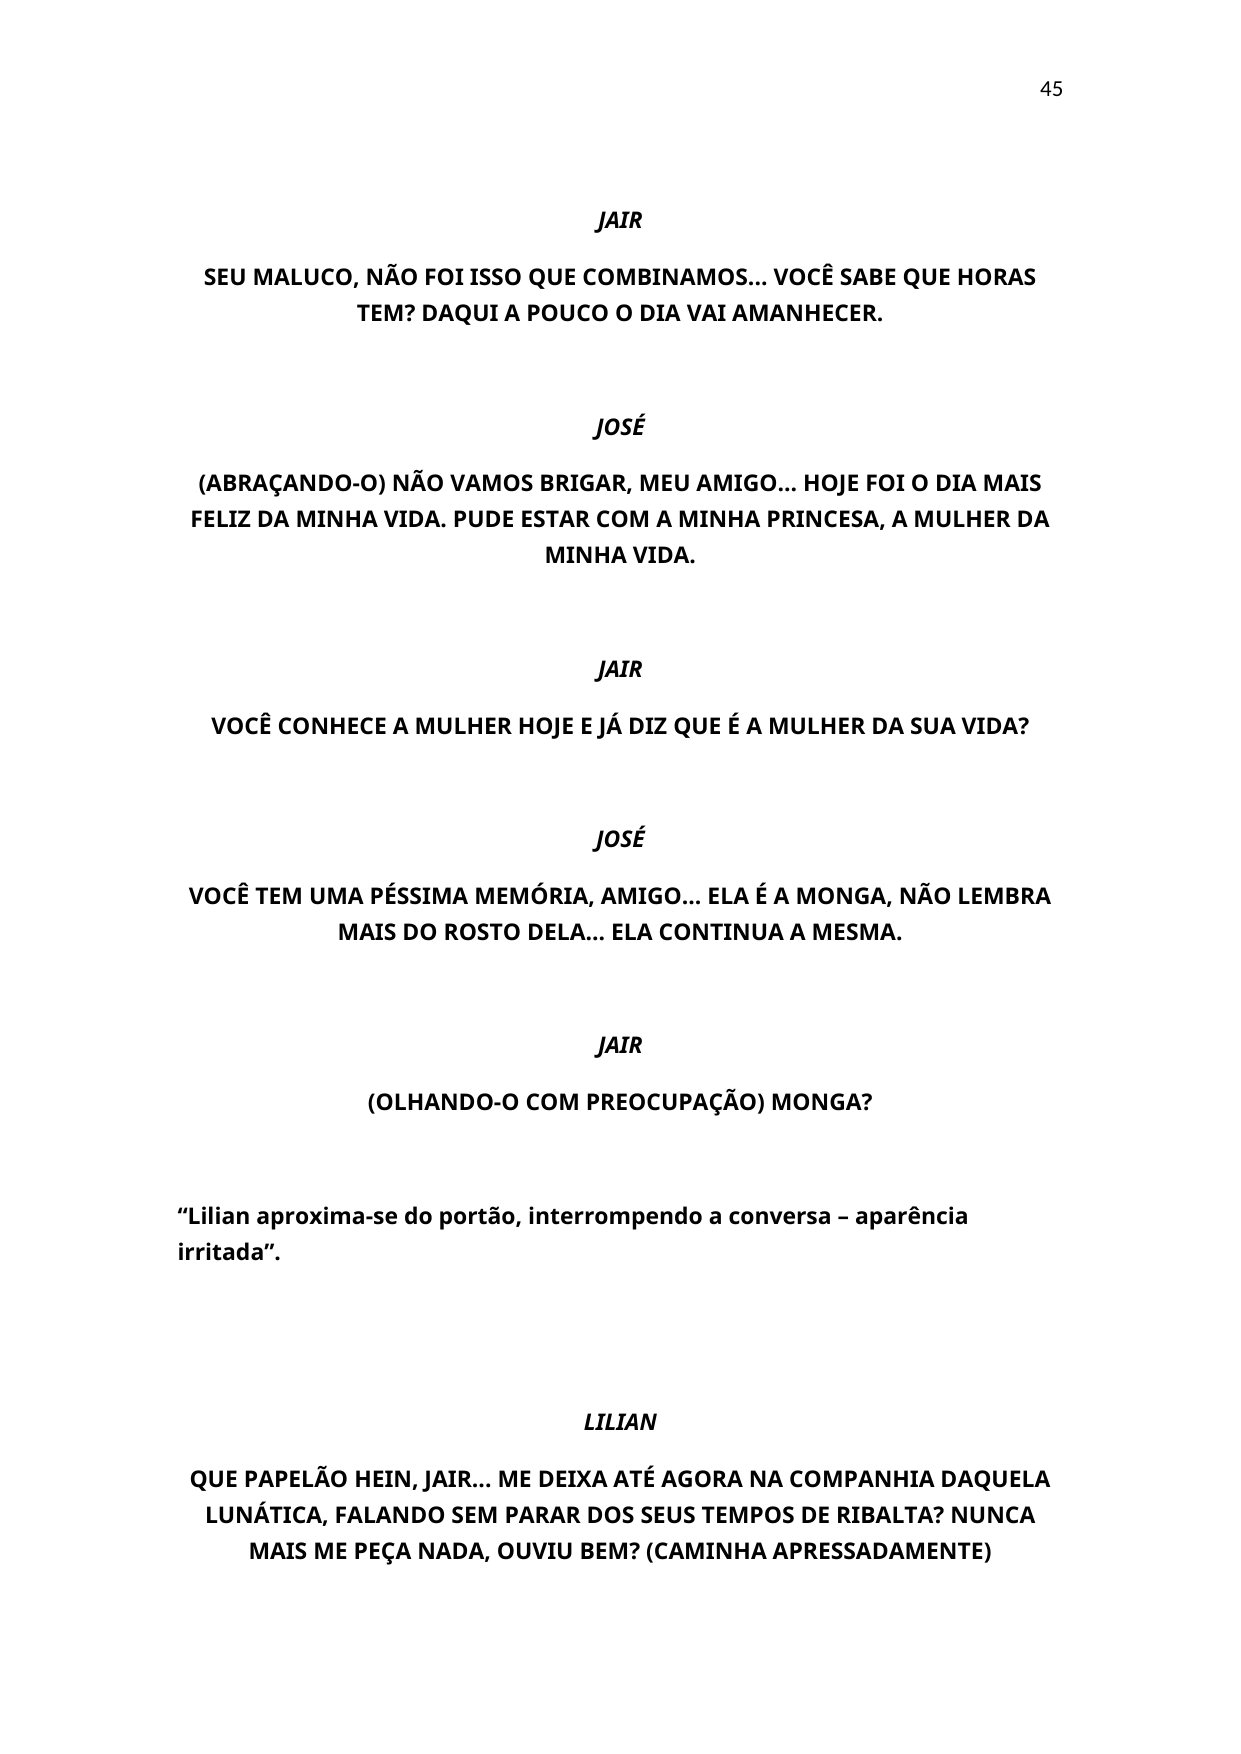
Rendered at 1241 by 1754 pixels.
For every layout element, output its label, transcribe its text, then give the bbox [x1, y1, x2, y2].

text JAIR [177, 1029, 1063, 1061]
text JOSÉ [177, 823, 1063, 854]
text QUE PAPELÃO HEIN, JAIR... ME DEIXA ATÉ AGORA NA COMPANHIA DAQUELA LUNÁTICA, FALANDO SEM PARAR DOS SEUS TEMPOS DE RIBALTA? NUNCA MAIS ME PEÇA NADA, OUVIU BEM? (CAMINHA APRESSADAMENTE) [177, 1463, 1063, 1566]
text JAIR [177, 653, 1063, 684]
text (OLHANDO-O COM PREOCUPAÇÃO) MONGA? [177, 1086, 1063, 1117]
text VOCÊ CONHECE A MULHER HOJE E JÁ DIZ QUE É A MULHER DA SUA VIDA? [177, 709, 1063, 741]
text JAIR [177, 204, 1063, 236]
text VOCÊ TEM UMA PÉSSIMA MEMÓRIA, AMIGO... ELA É A MONGA, NÃO LEMBRA MAIS DO ROSTO DELA... ELA CONTINUA A MESMA. [177, 880, 1063, 947]
text (ABRAÇANDO-O) NÃO VAMOS BRIGAR, MEU AMIGO... HOJE FOI O DIA MAIS FELIZ DA MINHA VIDA. PUDE ESTAR COM A MINHA PRINCESA, A MULHER DA MINHA VIDA. [177, 467, 1063, 571]
text LILIAN [177, 1406, 1063, 1437]
text SEU MALUCO, NÃO FOI ISSO QUE COMBINAMOS... VOCÊ SABE QUE HORAS TEM? DAQUI A POUCO O DIA VAI AMANHECER. [177, 261, 1063, 328]
text “Lilian aproxima-se do portão, interrompendo a conversa – aparência irritada”. [177, 1200, 1063, 1267]
text JOSÉ [177, 411, 1063, 442]
